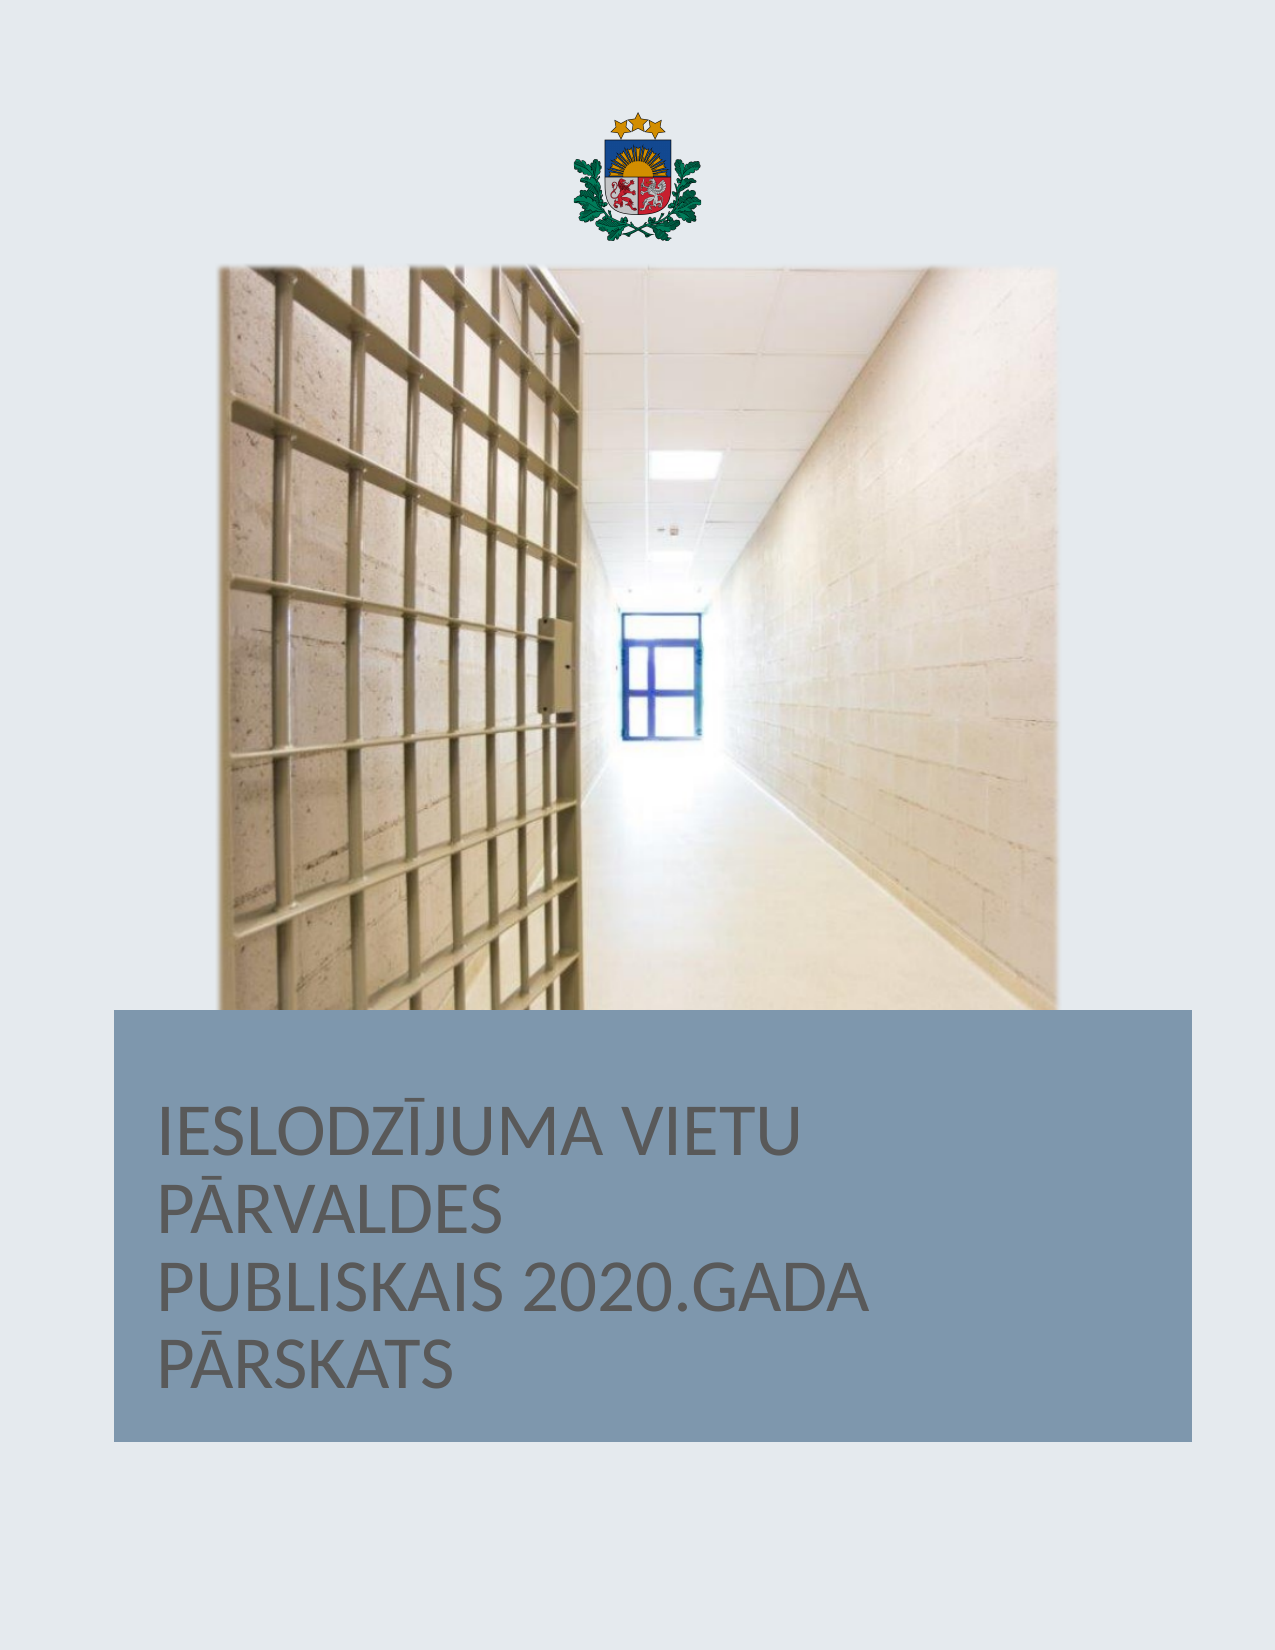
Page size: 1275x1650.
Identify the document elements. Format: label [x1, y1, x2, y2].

picture [573, 112, 702, 241]
picture [223, 271, 1054, 1010]
